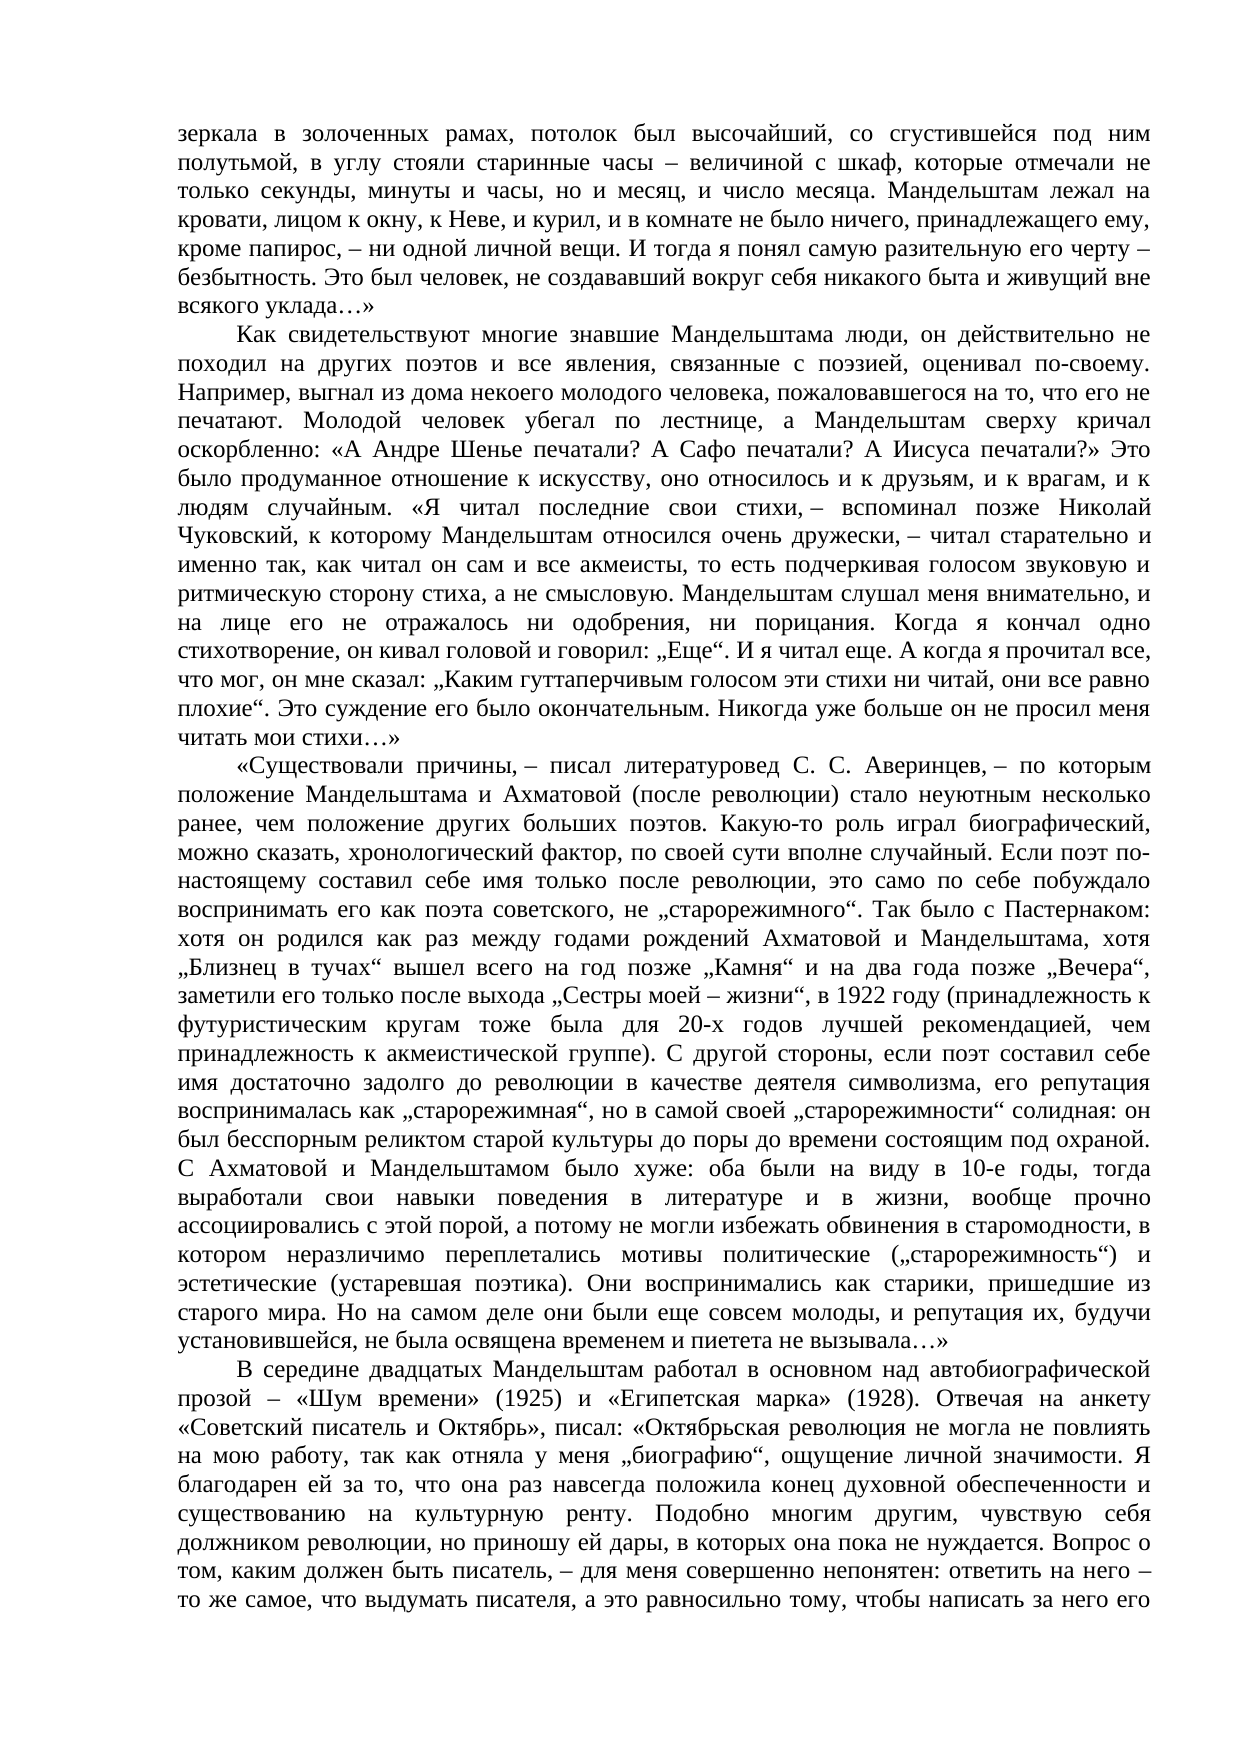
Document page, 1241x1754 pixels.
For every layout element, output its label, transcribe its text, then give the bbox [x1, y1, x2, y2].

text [177, 1354, 1152, 1613]
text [177, 118, 1152, 319]
text «Существовали причины, – писал литературовед С. С. Аверинцев, – по которым положение Мандельштама и Ахматовой (после революции) стало неуютным несколько ранее, чем положение других больших поэтов. Какую-то роль играл биографический, можно сказать, хронологический фактор, по своей сути вполне случайный. Если поэт по-настоящему составил себе имя только после революции, это само по себе побуждало воспринимать его как поэта советского, не „старорежимного“. Так было с Пастернаком: хотя он родился как раз между годами рождений Ахматовой и Мандельштама, хотя „Близнец в тучах“ вышел всего на год позже „Камня“ и на два года позже „Вечера“, заметили его только после выхода „Сестры моей – жизни“, в 1922 году (принадлежность к футуристическим кругам тоже была для 20-х годов лучшей рекомендацией, чем принадлежность к акмеистической группе). С другой стороны, если поэт составил себе имя достаточно задолго до революции в качестве деятеля символизма, его репутация воспринималась как „старорежимная“, но в самой своей „старорежимности“ солидная: он был бесспорным реликтом старой культуры до поры до времени состоящим под охраной. С Ахматовой и Мандельштамом было хуже: оба были на виду в 10-е годы, тогда выработали свои навыки поведения в литературе и в жизни, вообще прочно ассоциировались с этой порой, а потому не могли избежать обвинения в старомодности, в котором неразличимо переплетались мотивы политические („старорежимность“) и эстетические (устаревшая поэтика). Они воспринимались как старики, пришедшие из старого мира. Но на самом деле они были еще совсем молоды, и репутация их, будучи установившейся, не была освящена временем и пиетета не вызывала…» [177, 751, 1152, 1354]
text Как свидетельствуют многие знавшие Мандельштама люди, он действительно не походил на других поэтов и все явления, связанные с поэзией, оценивал по-своему. Например, выгнал из дома некоего молодого человека, пожаловавшегося на то, что его не печатают. Молодой человек убегал по лестнице, а Мандельштам сверху кричал оскорбленно: «А Андре Шенье печатали? А Сафо печатали? А Иисуса печатали?» Это было продуманное отношение к искусству, оно относилось и к друзьям, и к врагам, и к людям случайным. «Я читал последние свои стихи, – вспоминал позже Николай Чуковский, к которому Мандельштам относился очень дружески, – читал старательно и именно так, как читал он сам и все акмеисты, то есть подчеркивая голосом звуковую и ритмическую сторону стиха, а не смысловую. Мандельштам слушал меня внимательно, и на лице его не отражалось ни одобрения, ни порицания. Когда я кончал одно стихотворение, он кивал головой и говорил: „Еще“. И я читал еще. А когда я прочитал все, что мог, он мне сказал: „Каким гуттаперчивым голосом эти стихи ни читай, они все равно плохие“. Это суждение его было окончательным. Никогда уже больше он не просил меня читать мои стихи…» [177, 319, 1152, 751]
